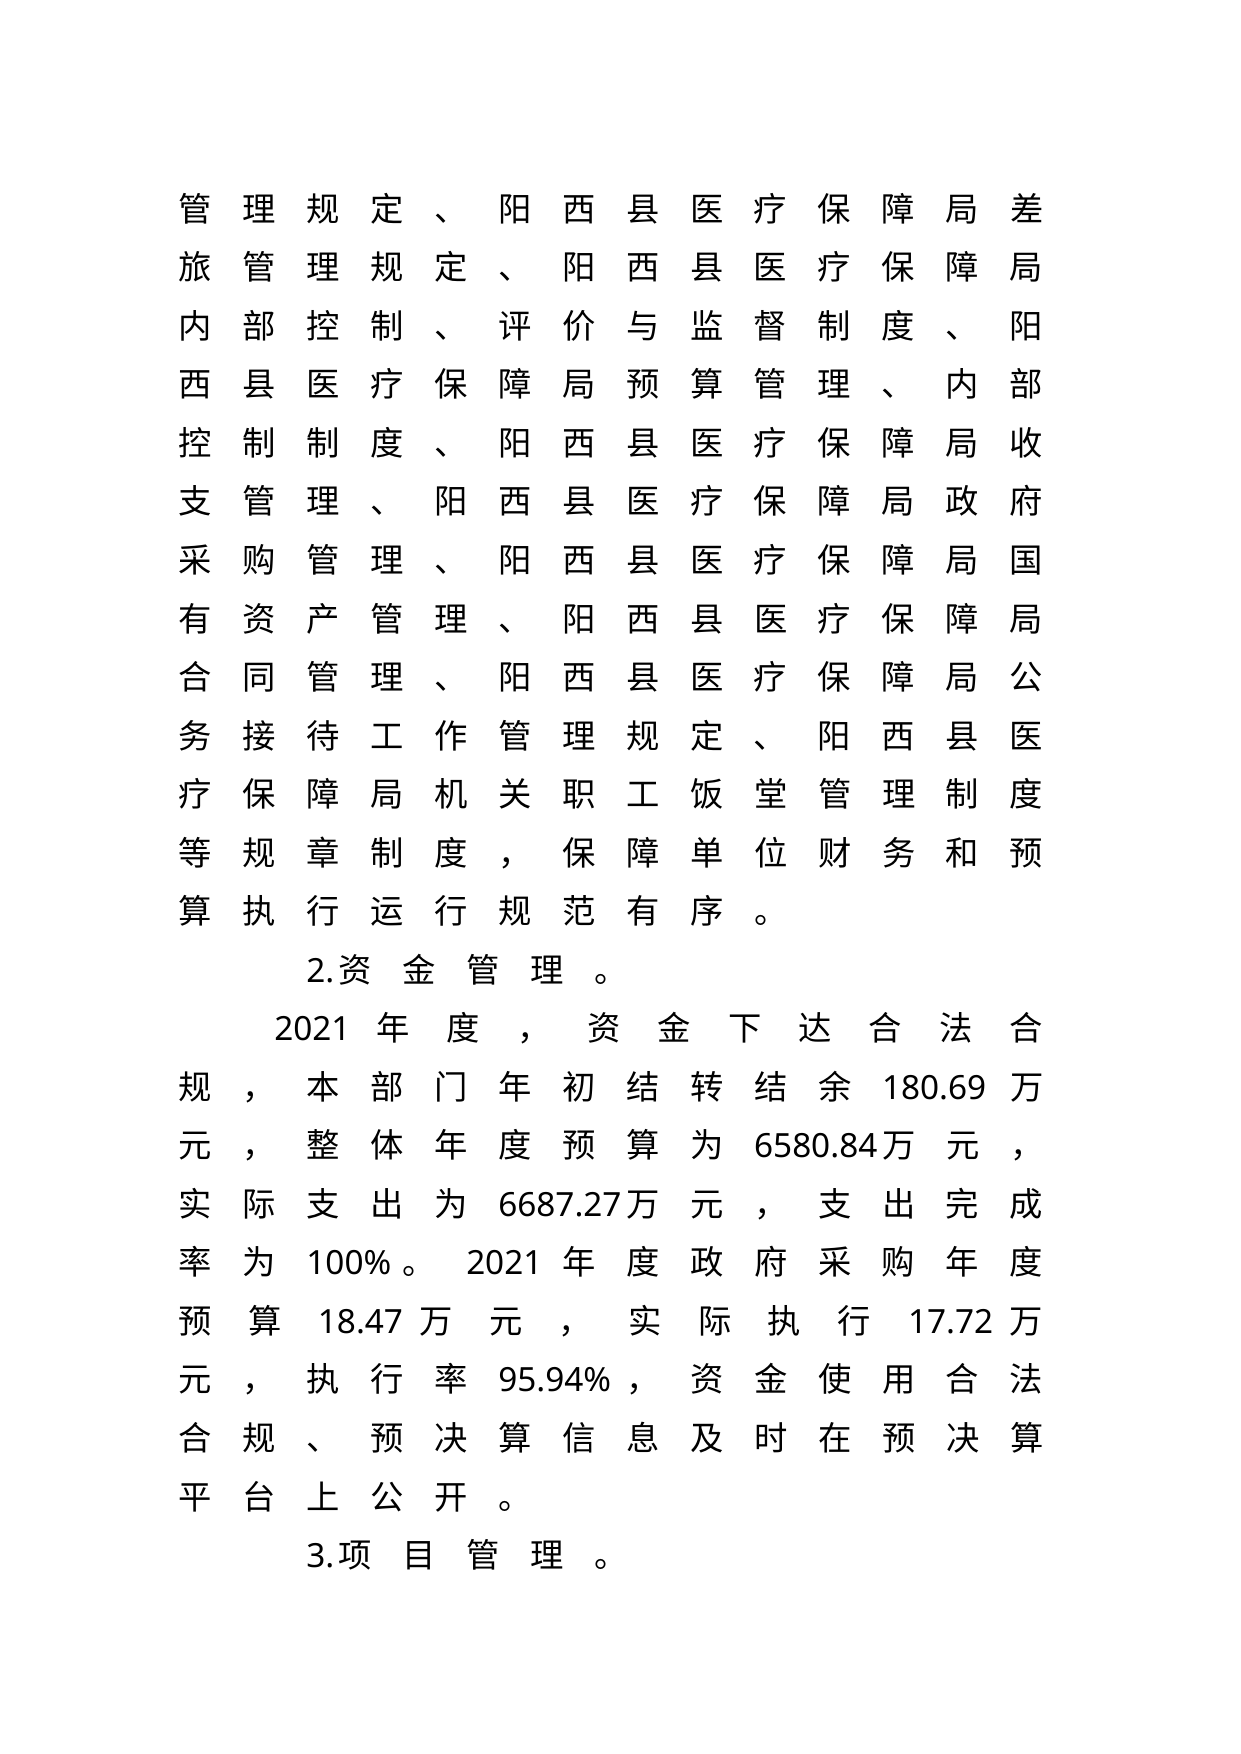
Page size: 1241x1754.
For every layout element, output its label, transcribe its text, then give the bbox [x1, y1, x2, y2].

text 2.资金管理。 [178, 938, 1074, 997]
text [178, 177, 1074, 938]
text 2021年度，资金下达合法合规，本部门年初结转结余180.69万元，整体年度预算为6580.84万元，实际支出为6687.27万元，支出完成率为100%。2021年度政府采购年度预算18.47万元，实际执行17.72万元，执行率95.94%，资金使用合法合规、预决算信息及时在预决算平台上公开。 [178, 997, 1074, 1524]
text 3.项目管理。 [178, 1524, 1074, 1582]
